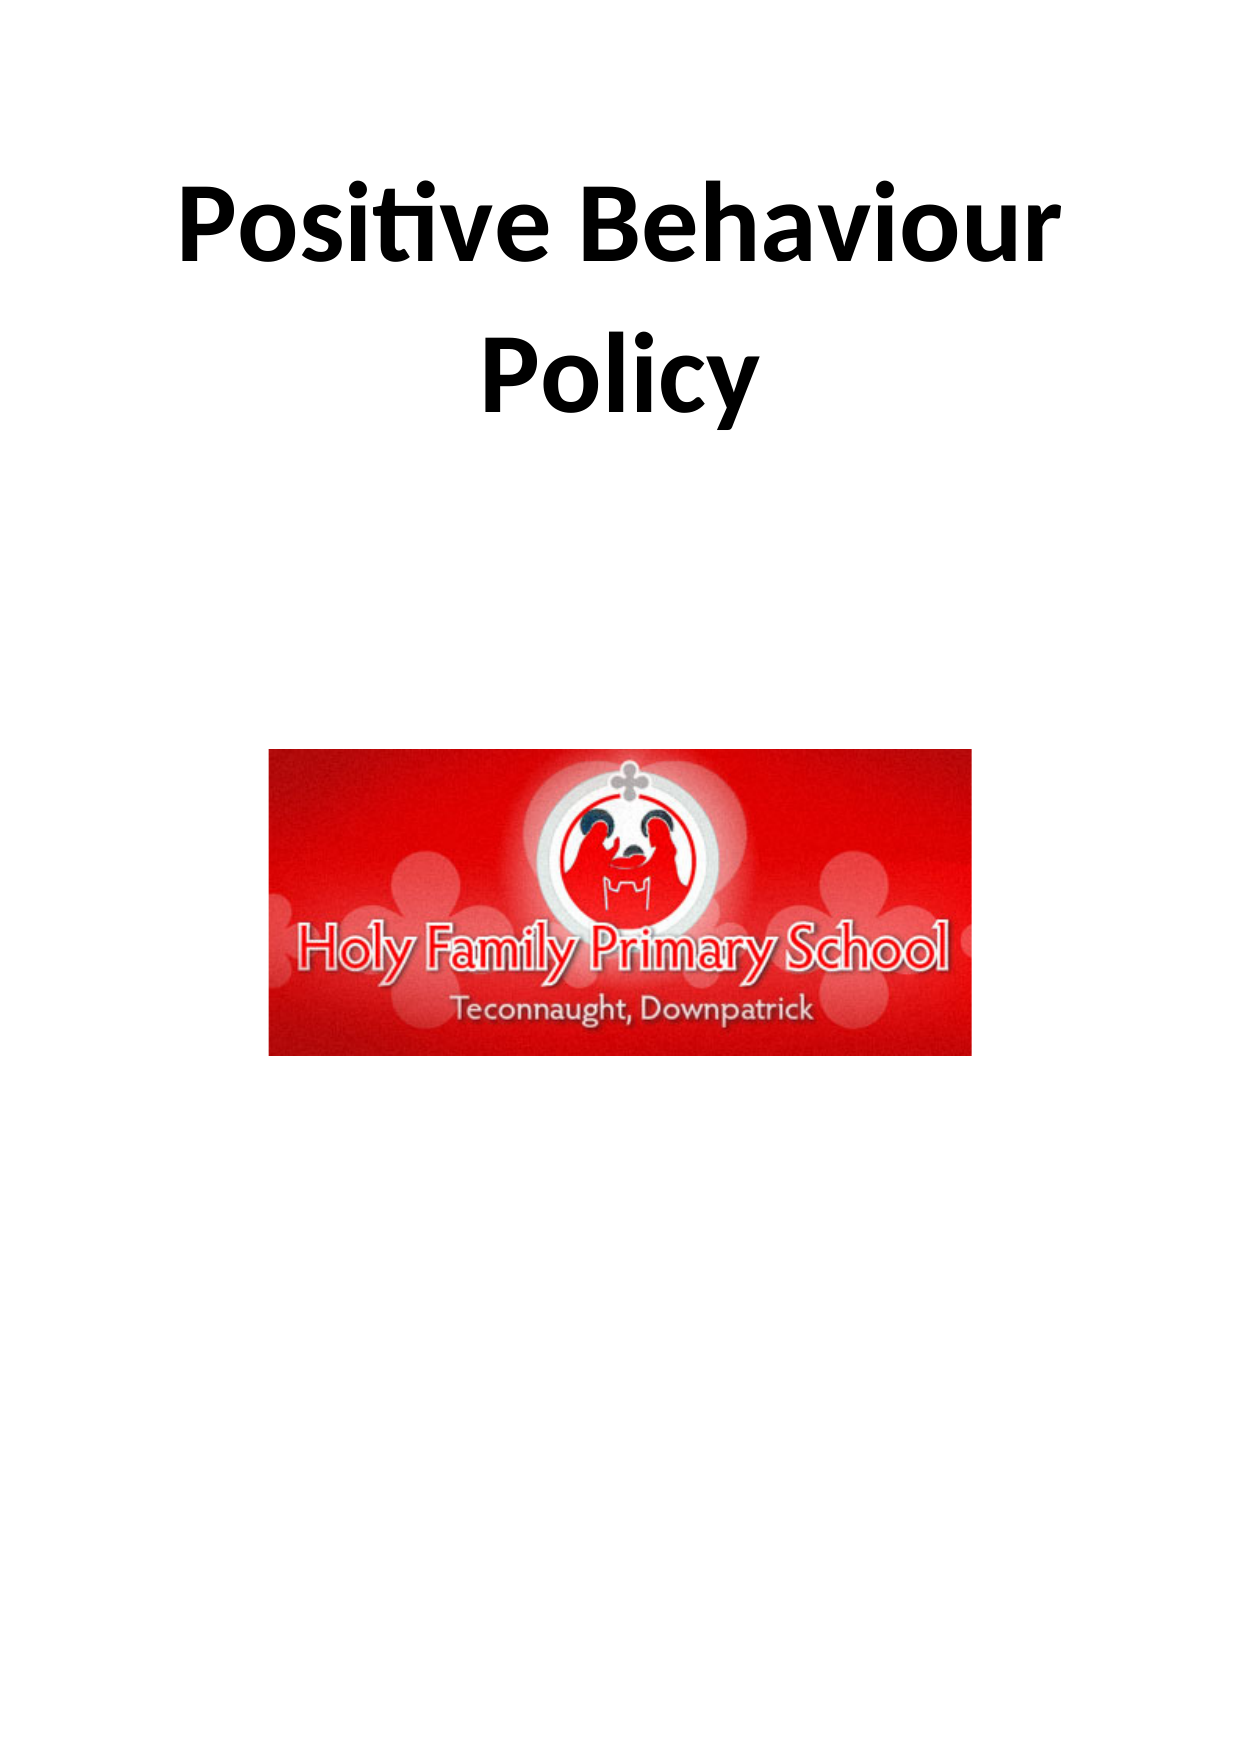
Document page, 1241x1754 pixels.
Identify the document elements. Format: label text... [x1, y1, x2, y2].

picture [268, 749, 972, 1056]
text Positive Behaviour Policy [150, 150, 1090, 441]
